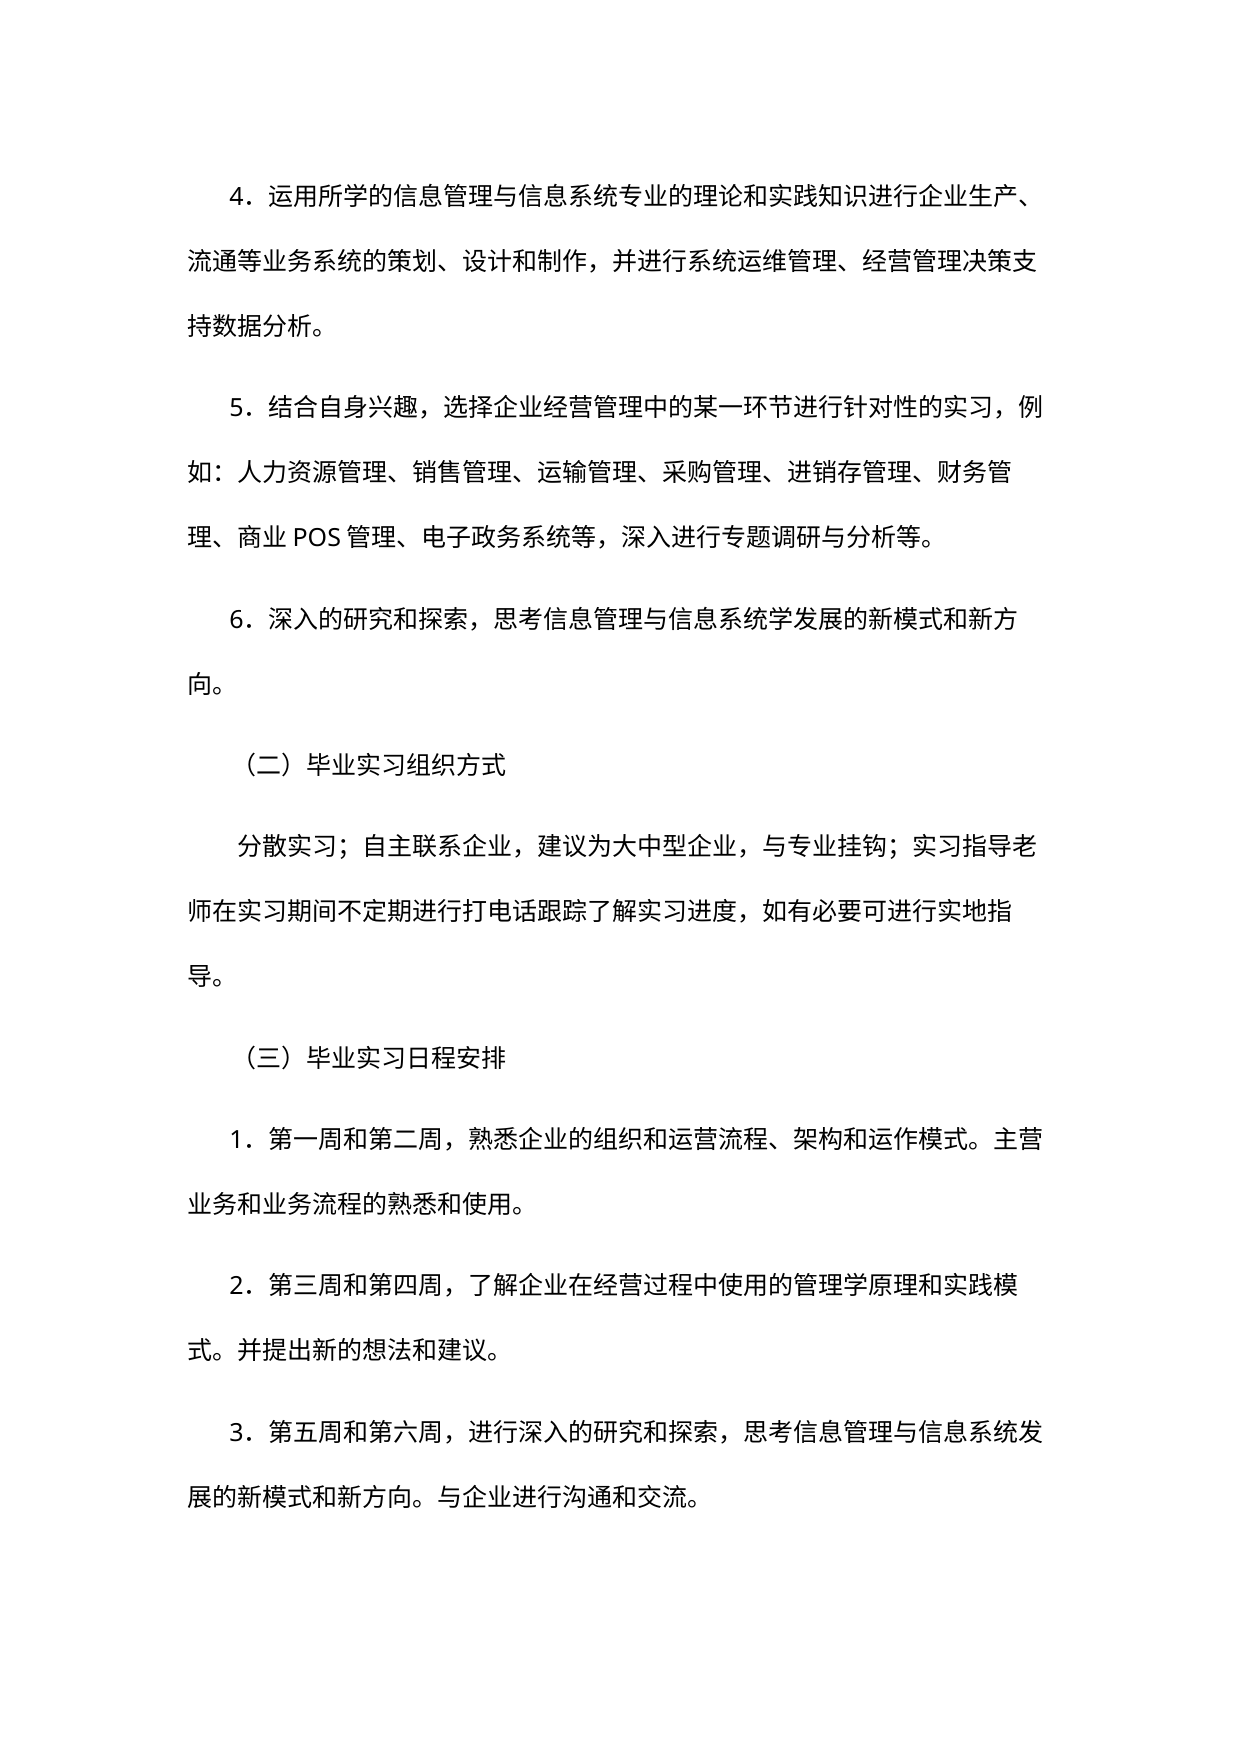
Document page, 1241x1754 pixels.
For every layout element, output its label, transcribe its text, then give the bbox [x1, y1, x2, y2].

list 第一周和第二周，熟悉企业的组织和运营流程、架构和运作模式。主营业务和业务流程的熟悉和使用。 [187, 1105, 1053, 1235]
list 毕业实习日程安排 [187, 1024, 1053, 1089]
list 运用所学的信息管理与信息系统专业的理论和实践知识进行企业生产、流通等业务系统的策划、设计和制作，并进行系统运维管理、经营管理决策支持数据分析。 [187, 162, 1053, 357]
list 第三周和第四周，了解企业在经营过程中使用的管理学原理和实践模式。并提出新的想法和建议。 [187, 1251, 1053, 1381]
list 结合自身兴趣，选择企业经营管理中的某一环节进行针对性的实习，例如：人力资源管理、销售管理、运输管理、采购管理、进销存管理、财务管理、商业POS管理、电子政务系统等，深入进行专题调研与分析等。 [187, 373, 1053, 568]
list 第五周和第六周，进行深入的研究和探索，思考信息管理与信息系统发展的新模式和新方向。与企业进行沟通和交流。 [187, 1398, 1053, 1528]
text 分散实习；自主联系企业，建议为大中型企业，与专业挂钩；实习指导老师在实习期间不定期进行打电话跟踪了解实习进度，如有必要可进行实地指导。 [187, 812, 1053, 1007]
list 深入的研究和探索，思考信息管理与信息系统学发展的新模式和新方向。 [187, 585, 1053, 715]
list 毕业实习组织方式 [187, 731, 1053, 796]
